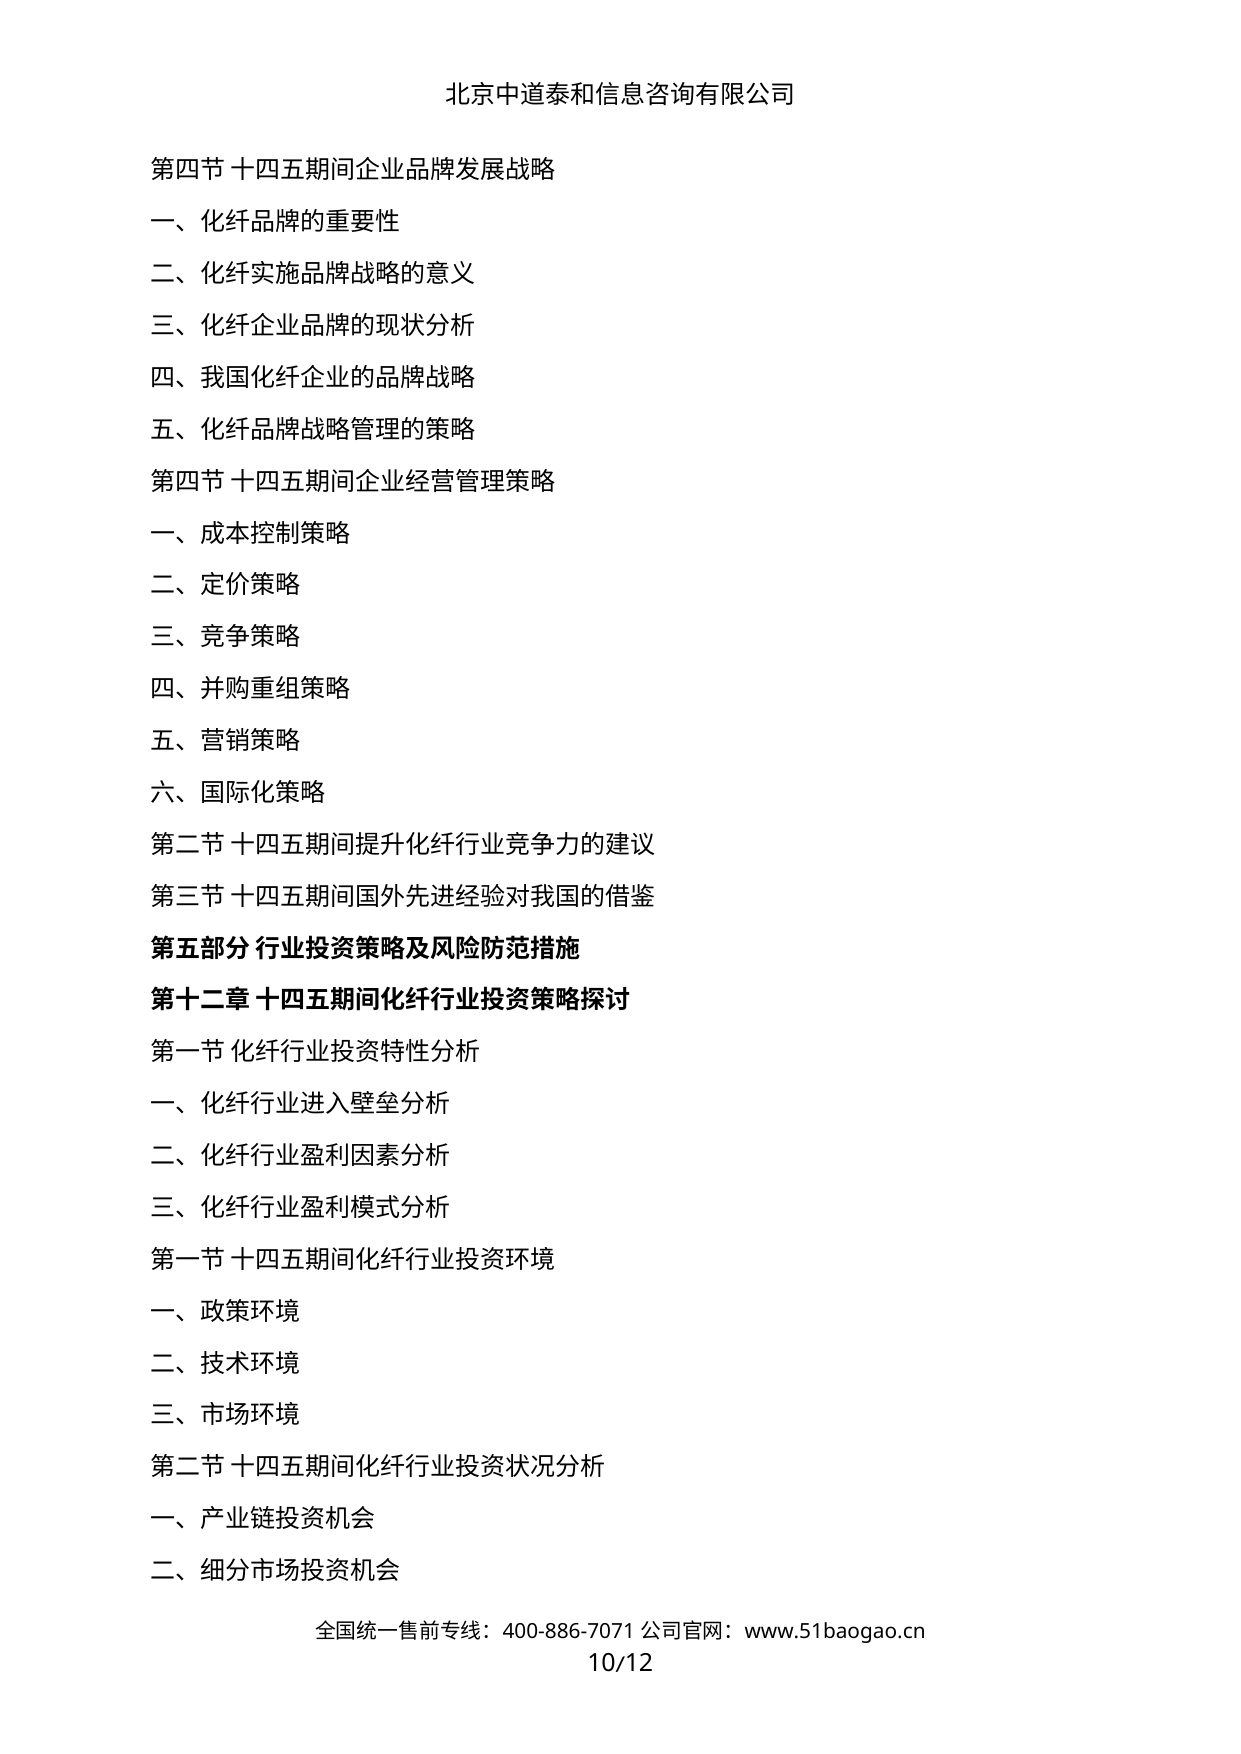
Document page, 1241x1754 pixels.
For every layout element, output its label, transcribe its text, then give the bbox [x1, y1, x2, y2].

text 一、化纤品牌的重要性 [150, 202, 1090, 238]
text 一、产业链投资机会 [150, 1499, 1090, 1535]
text 六、国际化策略 [150, 772, 1090, 809]
text 第五部分 行业投资策略及风险防范措施 [150, 928, 1090, 964]
text 四、并购重组策略 [150, 669, 1090, 705]
text 四、我国化纤企业的品牌战略 [150, 357, 1090, 394]
text 一、化纤行业进入壁垒分析 [150, 1084, 1090, 1120]
text 一、政策环境 [150, 1291, 1090, 1327]
text 第二节 十四五期间提升化纤行业竞争力的建议 [150, 824, 1090, 861]
text 二、技术环境 [150, 1343, 1090, 1379]
text 五、营销策略 [150, 721, 1090, 757]
text 三、市场环境 [150, 1395, 1090, 1431]
text 第三节 十四五期间国外先进经验对我国的借鉴 [150, 876, 1090, 912]
text 二、定价策略 [150, 565, 1090, 601]
text 二、细分市场投资机会 [150, 1551, 1090, 1587]
text 二、化纤行业盈利因素分析 [150, 1136, 1090, 1172]
text 二、化纤实施品牌战略的意义 [150, 254, 1090, 290]
text 三、化纤企业品牌的现状分析 [150, 306, 1090, 342]
text 第二节 十四五期间化纤行业投资状况分析 [150, 1447, 1090, 1483]
text 三、化纤行业盈利模式分析 [150, 1187, 1090, 1224]
text 第一节 化纤行业投资特性分析 [150, 1032, 1090, 1068]
text 第四节 十四五期间企业品牌发展战略 [150, 150, 1090, 186]
text 一、成本控制策略 [150, 513, 1090, 549]
text 第四节 十四五期间企业经营管理策略 [150, 461, 1090, 497]
text 三、竞争策略 [150, 617, 1090, 653]
text 第一节 十四五期间化纤行业投资环境 [150, 1239, 1090, 1276]
text 五、化纤品牌战略管理的策略 [150, 409, 1090, 446]
text 第十二章 十四五期间化纤行业投资策略探讨 [150, 980, 1090, 1016]
